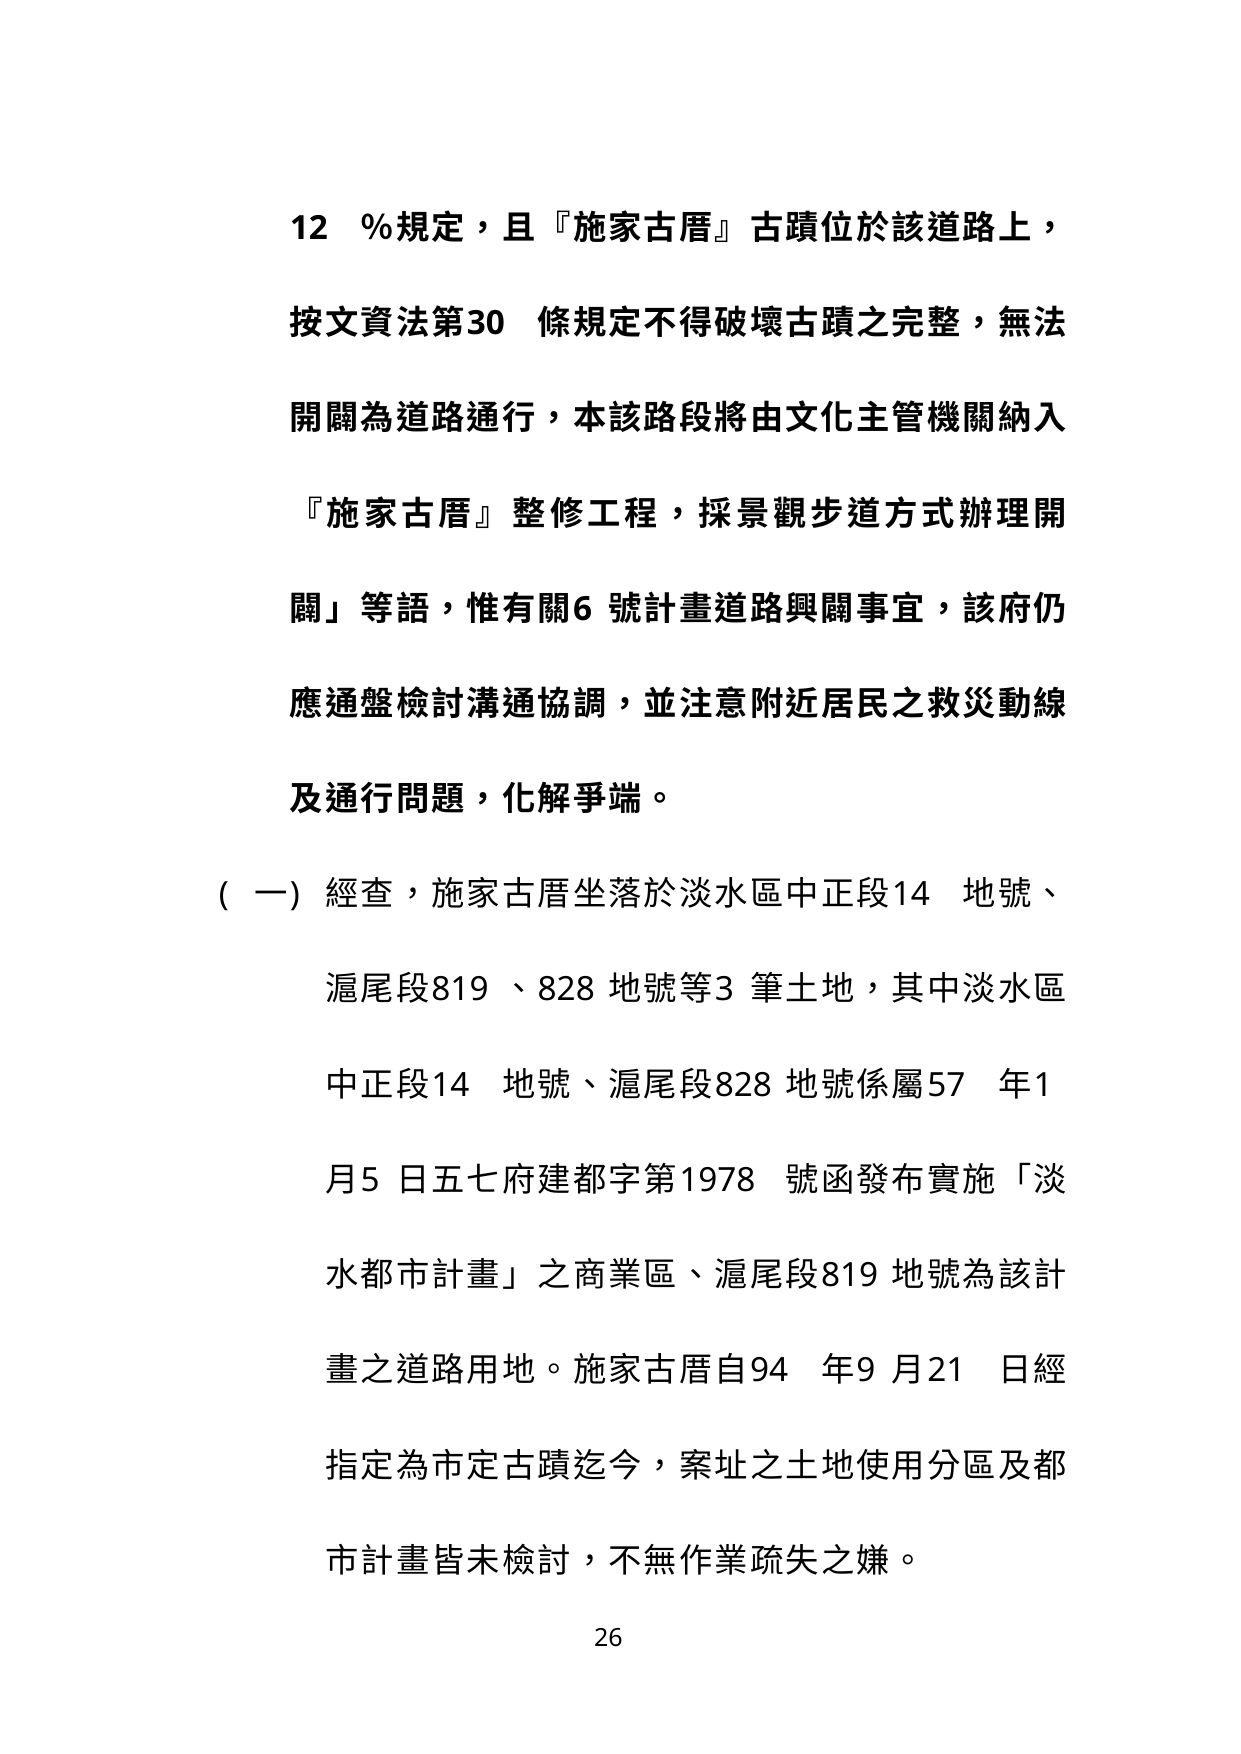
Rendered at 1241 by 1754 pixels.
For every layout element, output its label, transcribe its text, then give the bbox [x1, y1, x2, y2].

subtitle 經查，施家古厝坐落於淡水區中正段14地號、滬尾段819、828地號等3筆土地，其中淡水區中正段14地號、滬尾段828地號係屬57年1月5日五七府建都字第1978號函發布實施「淡水都市計畫」之商業區、滬尾段819地號為該計畫之道路用地。施家古厝自94年9月21日經指定為市定古蹟迄今，案址之土地使用分區及都市計畫皆未檢討，不無作業疏失之嫌。 [219, 844, 1069, 1605]
